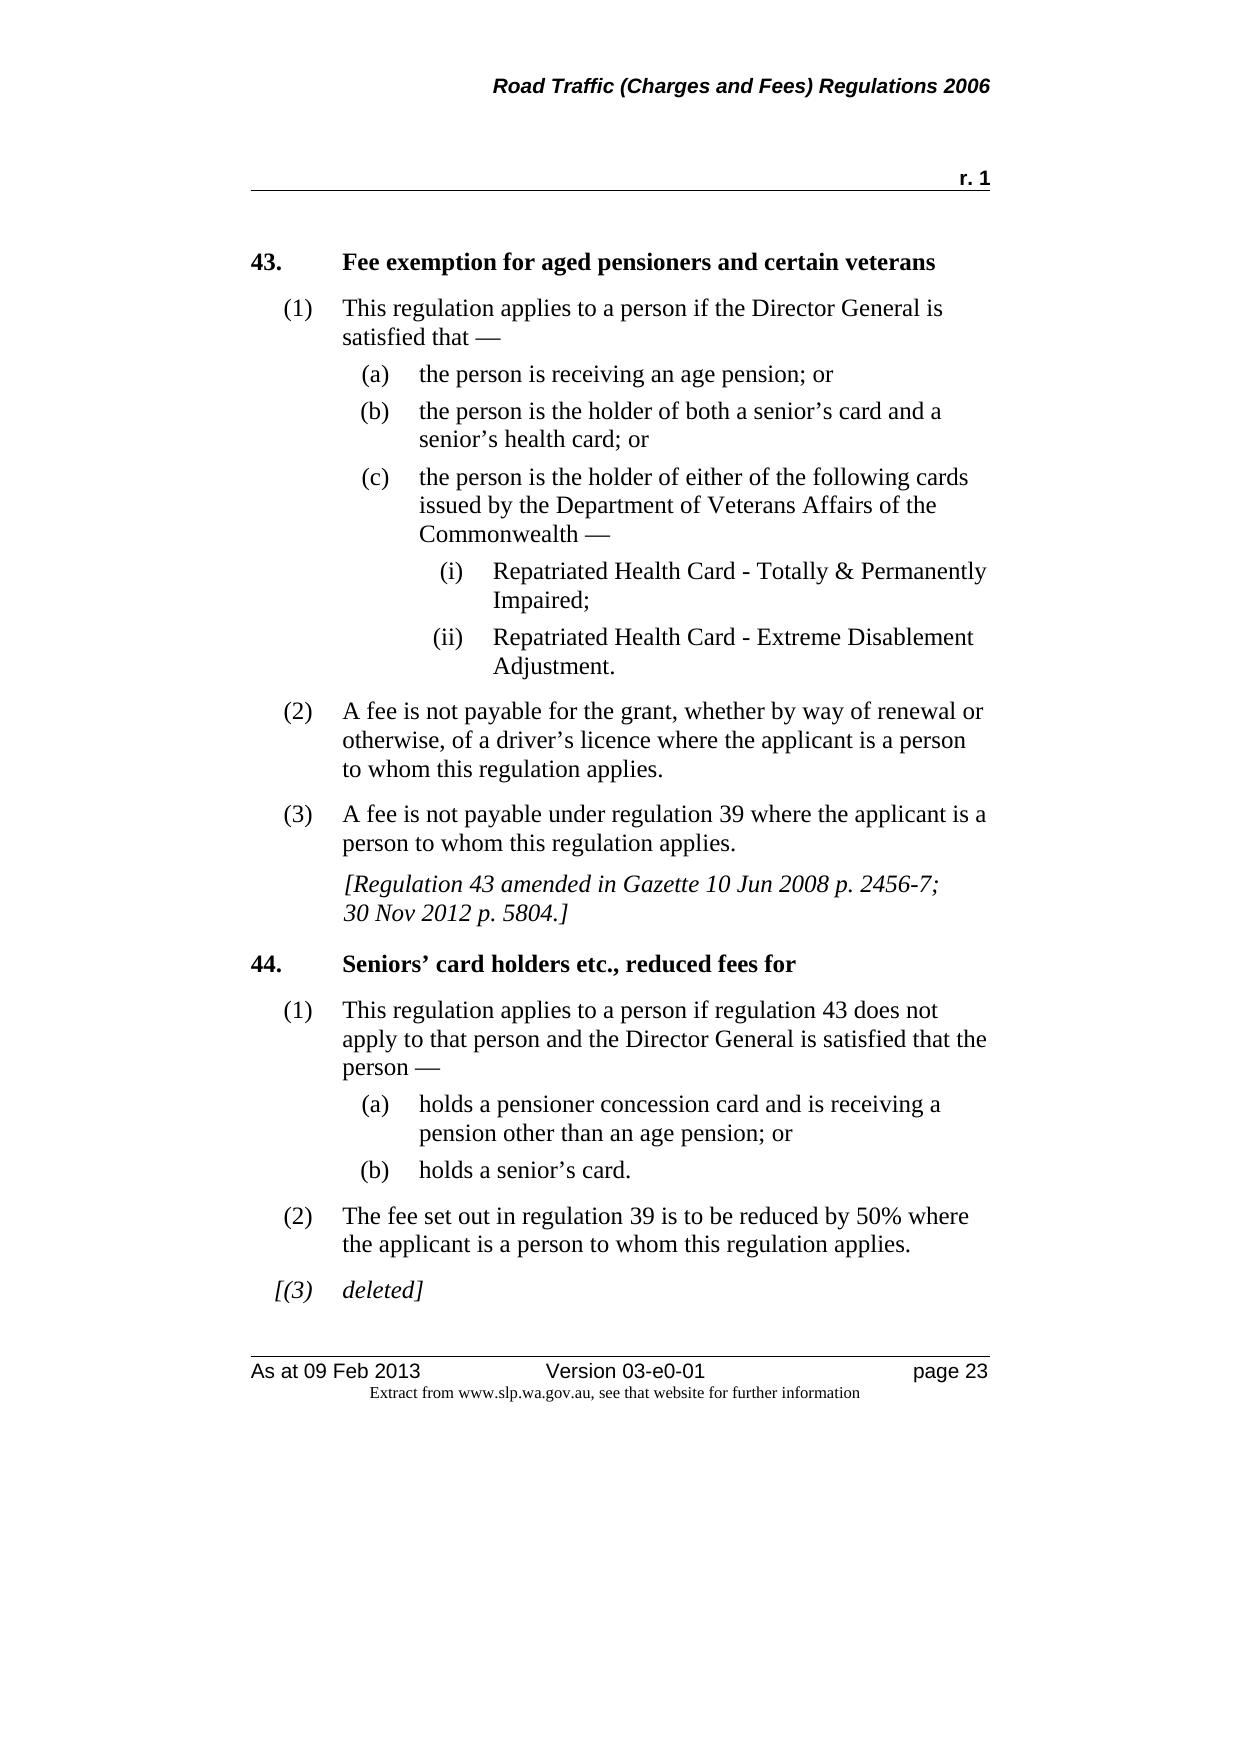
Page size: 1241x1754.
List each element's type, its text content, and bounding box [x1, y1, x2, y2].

text (b) holds a senior’s card. [251, 1155, 990, 1184]
text (1) This regulation applies to a person if the Director General is satisfied that — [251, 293, 990, 350]
text (1) This regulation applies to a person if regulation 43 does not apply to that person and the Director General is satisfied that the person — [251, 995, 990, 1081]
text (2) The fee set out in regulation 39 is to be reduced by 50% where the applicant is a person to whom this regulation applies. [251, 1201, 990, 1258]
subtitle 43. Fee exemption for aged pensioners and certain veterans [251, 247, 990, 276]
text (3) A fee is not payable under regulation 39 where the applicant is a person to whom this regulation applies. [251, 799, 990, 857]
text (b) the person is the holder of both a senior’s card and a senior’s health card; or [251, 396, 990, 453]
text (2) A fee is not payable for the grant, whether by way of renewal or otherwise, of a driver’s licence where the applicant is a person to whom this regulation applies. [251, 696, 990, 782]
text (i) Repatriated Health Card - Totally & Permanently Impaired; [251, 556, 990, 614]
subtitle 44. Seniors’ card holders etc., reduced fees for [251, 949, 990, 978]
text [(3) deleted] [251, 1275, 990, 1304]
text (c) the person is the holder of either of the following cards issued by the Department of Veterans Affairs of the Commonwealth — [251, 462, 990, 548]
text (ii) Repatriated Health Card - Extreme Disablement Adjustment. [251, 622, 990, 679]
text [Regulation 43 amended in Gazette 10 Jun 2008 p. 2456-7; 30 Nov 2012 p. 5804.] [251, 869, 990, 927]
text (a) holds a pensioner concession card and is receiving a pension other than an age pension; or [251, 1089, 990, 1147]
text (a) the person is receiving an age pension; or [251, 359, 990, 387]
